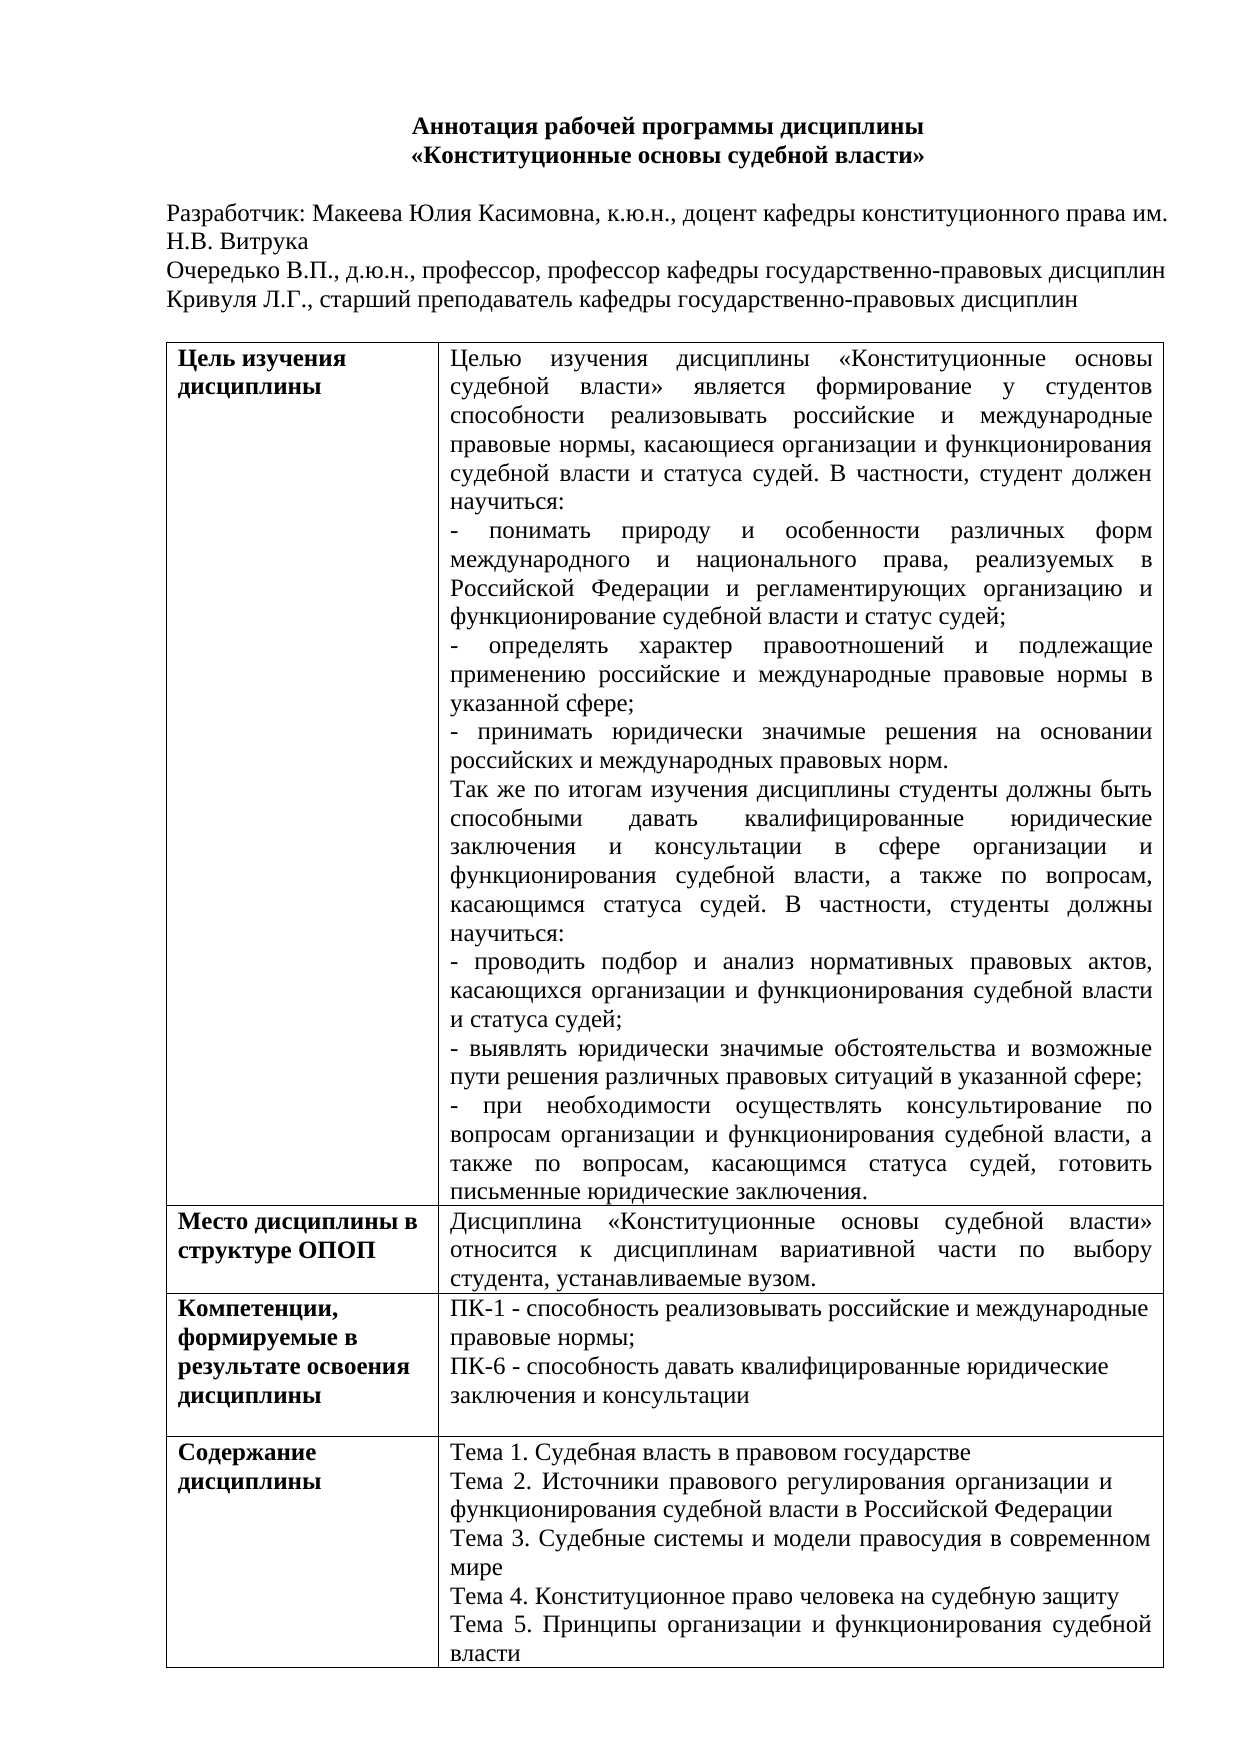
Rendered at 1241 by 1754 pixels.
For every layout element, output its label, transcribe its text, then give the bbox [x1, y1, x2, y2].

table_header Цель изучения дисциплины [167, 343, 438, 1205]
table_cell Дисциплина «Конституционные основы судебной власти» относится к дисциплинам вариативной части по выбору студента, устанавливаемые вузом. [439, 1206, 1163, 1292]
table_cell Место дисциплины в структуре ОПОП [167, 1206, 438, 1292]
table_cell Содержание дисциплины [167, 1437, 438, 1667]
text Очередько В.П., д.ю.н., профессор, профессор кафедры государственно-правовых дисциплин [166, 255, 1169, 284]
table_cell ПК-1 - способность реализовывать российские и международные правовые нормы; ПК-6 - способность давать квалифицированные юридические заключения и консультации [439, 1294, 1163, 1436]
text Аннотация рабочей программы дисциплины [166, 111, 1169, 140]
table_cell Компетенции, формируемые в результате освоения дисциплины [167, 1294, 438, 1436]
text Разработчик: Макеева Юлия Касимовна, к.ю.н., доцент кафедры конституционного права им. Н.В. Витрука [166, 198, 1169, 255]
text «Конституционные основы судебной власти» [166, 140, 1169, 169]
text Кривуля Л.Г., старший преподаватель кафедры государственно-правовых дисциплин [166, 284, 1169, 313]
table_cell Тема 1. Судебная власть в правовом государстве Тема 2. Источники правового регулирования организации и функционирования судебной власти в Российской Федерации Тема 3. Судебные системы и модели правосудия в современном мире Тема 4. Конституционное право человека на судебную защиту Тема 5. Принципы организации и функционирования судебной власти [439, 1437, 1163, 1667]
table_header Целью изучения дисциплины «Конституционные основы судебной власти» является формирование у студентов способности реализовывать российские и международные правовые нормы, касающиеся организации и функционирования судебной власти и статуса судей. В частности, студент должен научиться: понимать природу и особенности различных форм международного и национального права, реализуемых в Российской Федерации и регламентирующих организацию и функционирование судебной власти и статус судей; определять характер правоотношений и подлежащие применению российские и международные правовые нормы в указанной сфере; принимать юридически значимые решения на основании российских и международных правовых норм. Так же по итогам изучения дисциплины студенты должны быть способными давать квалифицированные юридические заключения и консультации в сфере организации и функционирования судебной власти, а также по вопросам, касающимся статуса судей. В частности, студенты должны научиться: проводить подбор и анализ нормативных правовых актов, касающихся организации и функционирования судебной власти и статуса судей; выявлять юридически значимые обстоятельства и возможные пути решения различных правовых ситуаций в указанной сфере; при необходимости осуществлять консультирование по вопросам организации и функционирования судебной власти, а также по вопросам, касающимся статуса судей, готовить письменные юридические заключения. [439, 343, 1163, 1205]
